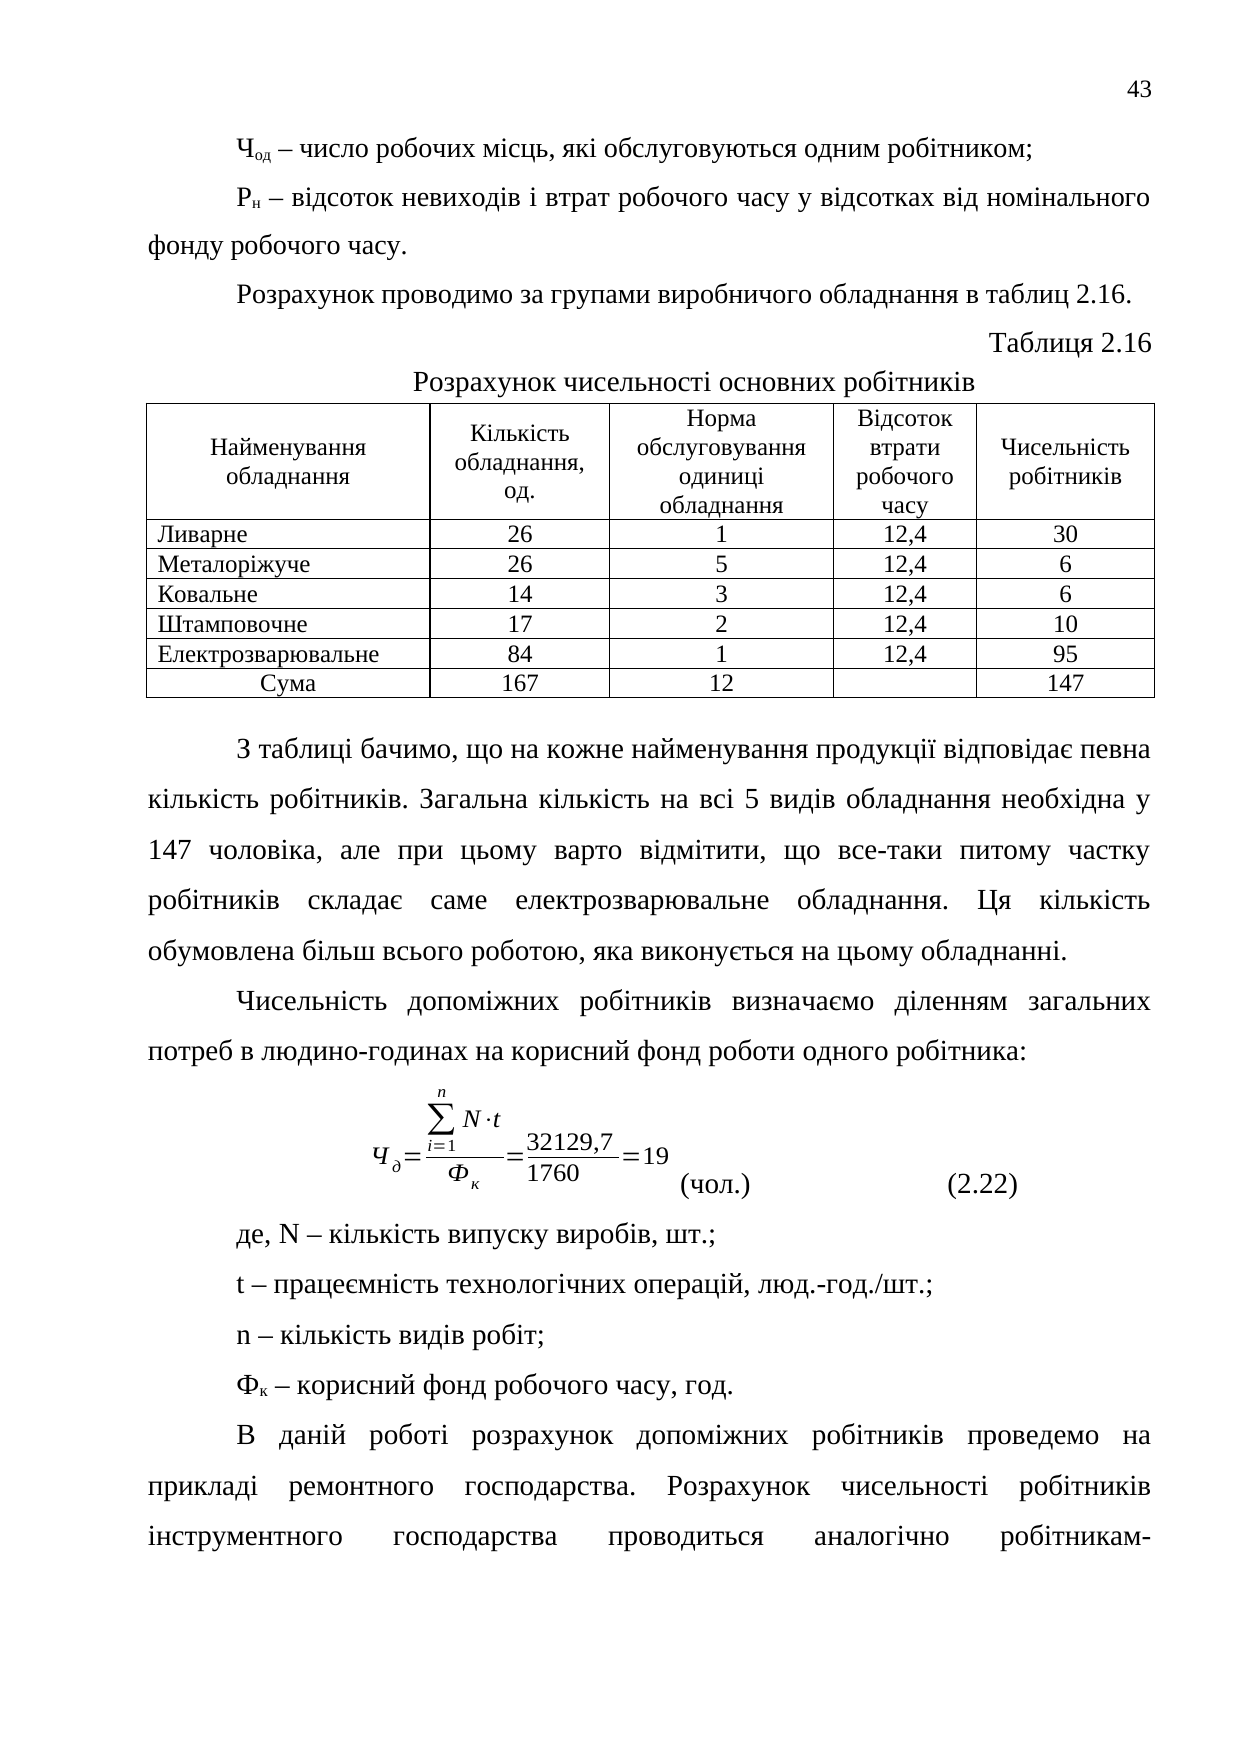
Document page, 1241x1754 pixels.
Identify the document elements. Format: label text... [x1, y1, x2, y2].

table_cell 167 [431, 669, 609, 697]
table_cell 1 [610, 520, 833, 548]
text Чисельність допоміжних робітників визначаємо діленням загальних потреб в людино-годинах на корисний фонд роботи одного робітника: [148, 983, 1152, 1067]
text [148, 1417, 1152, 1552]
table_cell 17 [431, 609, 609, 638]
text Чод – число робочих місць, які обслуговуються одним робітником; [148, 131, 1152, 164]
table_cell 147 [977, 669, 1154, 697]
table_header Чисельність робітників [977, 404, 1154, 518]
table_cell 2 [610, 609, 833, 638]
table_cell 26 [431, 520, 609, 548]
table_cell 84 [431, 639, 609, 667]
text Розрахунок проводимо за групами виробничого обладнання в таблиц 2.16. [148, 277, 1152, 309]
table_cell 30 [977, 520, 1154, 548]
table_cell 1 [610, 639, 833, 667]
table_cell Металоріжуче [147, 549, 429, 578]
table_cell 12 [610, 669, 833, 697]
text (чол.) (2.22) [148, 1083, 1152, 1199]
table_header Кількість обладнання, од. [431, 404, 609, 518]
table_header Норма обслуговування одиниці обладнання [610, 404, 833, 518]
text t – працеємність технологічних операцій, люд.-год./шт.; [148, 1266, 1152, 1300]
table_cell 3 [610, 579, 833, 608]
table_cell 12,4 [834, 579, 976, 608]
text Рн – відсоток невиходів і втрат робочого часу у відсотках від номінального фонду робочого часу. [148, 180, 1152, 261]
table_cell 14 [431, 579, 609, 608]
table_cell Сума [147, 669, 429, 697]
table_cell 6 [977, 579, 1154, 608]
table_cell 95 [977, 639, 1154, 667]
table_cell 10 [977, 609, 1154, 638]
table_header Відсоток втрати робочого часу [834, 404, 976, 518]
table_cell 5 [610, 549, 833, 578]
text З таблиці бачимо, що на кожне найменування продукції відповідає певна кількість робітників. Загальна кількість на всі 5 видів обладнання необхідна у 147 чоловіка, але при цьому варто відмітити, що все-таки питому частку робітників складає саме електрозварювальне обладнання. Ця кількість обумовлена більш всього роботою, яка виконується на цьому обладнанні. [148, 731, 1152, 966]
table_cell Штамповочне [147, 609, 429, 638]
table_cell Електрозварювальне [147, 639, 429, 667]
text Фк – корисний фонд робочого часу, год. [148, 1367, 1152, 1401]
table_header Найменування обладнання [147, 404, 429, 518]
text n – кількість видів робіт; [148, 1317, 1152, 1350]
table_cell 12,4 [834, 520, 976, 548]
table_cell 12,4 [834, 609, 976, 638]
table_cell 26 [431, 549, 609, 578]
text Розрахунок чисельності основних робітників [148, 364, 1152, 397]
table_cell [834, 669, 976, 697]
text Таблиця 2.16 [148, 325, 1152, 359]
table_cell 12,4 [834, 639, 976, 667]
table_cell 6 [977, 549, 1154, 578]
table_cell Ковальне [147, 579, 429, 608]
table_cell Ливарне [147, 520, 429, 548]
table_cell 12,4 [834, 549, 976, 578]
text де, N – кількість випуску виробів, шт.; [148, 1216, 1152, 1250]
